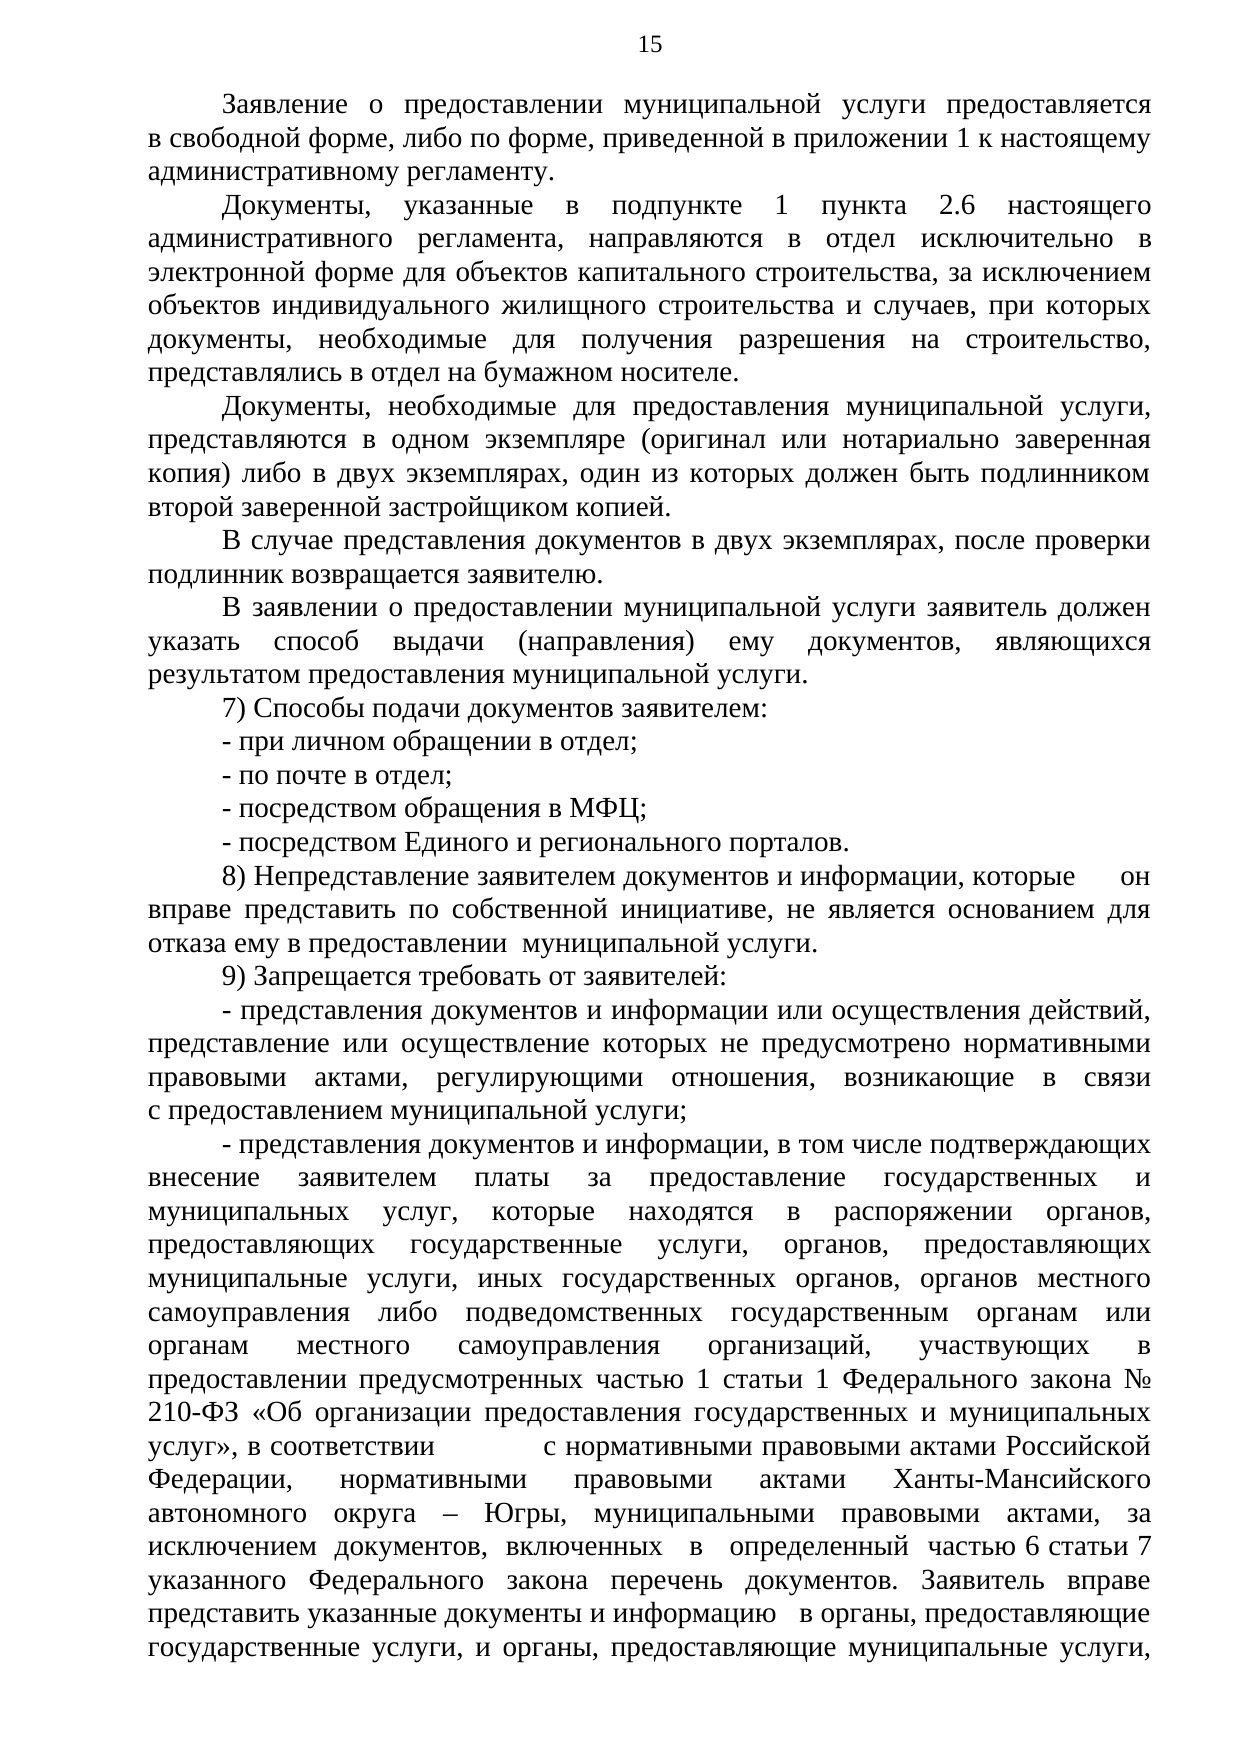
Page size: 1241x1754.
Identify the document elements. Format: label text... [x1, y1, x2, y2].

text Заявление о предоставлении муниципальной услуги предоставляется в свободной форме, либо по форме, приведенной в приложении 1 к настоящему административному регламенту. [148, 86, 1152, 187]
text 8) Непредставление заявителем документов и информации, которые он вправе представить по собственной инициативе, не является основанием для отказа ему в предоставлении муниципальной услуги. [148, 858, 1152, 958]
text - посредством Единого и регионального порталов. [148, 824, 1152, 858]
text 9) Запрещается требовать от заявителей: [148, 958, 1152, 992]
text Документы, указанные в подпункте 1 пункта 2.6 настоящего административного регламента, направляются в отдел исключительно в электронной форме для объектов капитального строительства, за исключением объектов индивидуального жилищного строительства и случаев, при которых документы, необходимые для получения разрешения на строительство, представлялись в отдел на бумажном носителе. [148, 187, 1152, 388]
text В случае представления документов в двух экземплярах, после проверки подлинник возвращается заявителю. [148, 522, 1152, 589]
text В заявлении о предоставлении муниципальной услуги заявитель должен указать способ выдачи (направления) ему документов, являющихся результатом предоставления муниципальной услуги. [148, 589, 1152, 690]
text - по почте в отдел; [148, 757, 1152, 791]
text - представления документов и информации или осуществления действий, представление или осуществление которых не предусмотрено нормативными правовыми актами, регулирующими отношения, возникающие в связи с предоставлением муниципальной услуги; [148, 992, 1152, 1126]
text - при личном обращении в отдел; [148, 723, 1152, 757]
text Документы, необходимые для предоставления муниципальной услуги, представляются в одном экземпляре (оригинал или нотариально заверенная копия) либо в двух экземплярах, один из которых должен быть подлинником второй заверенной застройщиком копией. [148, 388, 1152, 522]
text - посредством обращения в МФЦ; [148, 791, 1152, 824]
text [148, 1126, 1152, 1663]
text 7) Способы подачи документов заявителем: [148, 690, 1152, 723]
